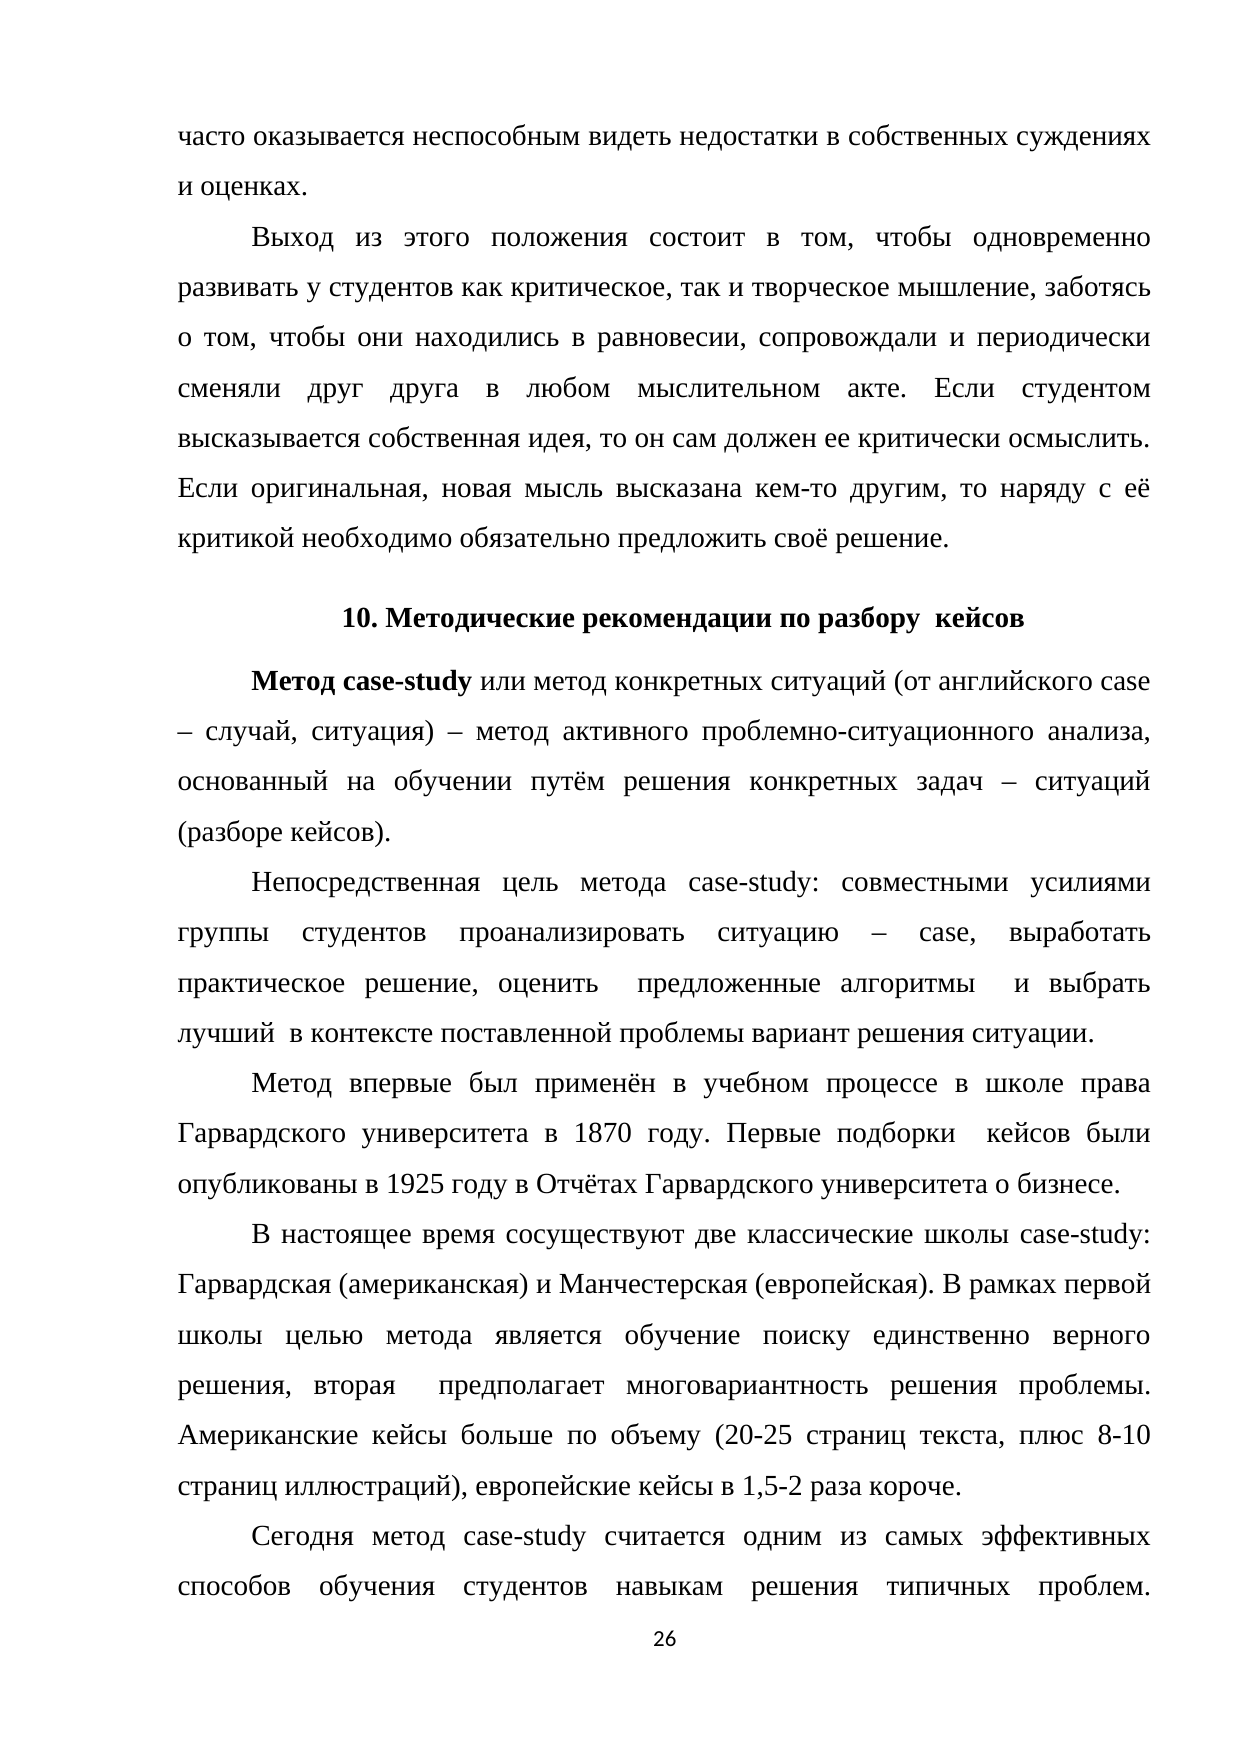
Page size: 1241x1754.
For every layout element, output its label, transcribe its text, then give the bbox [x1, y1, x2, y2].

text Метод впервые был применён в учебном процессе в школе права Гарвардского университета в 1870 году. Первые подборки кейсов были опубликованы в 1925 году в Отчётах Гарвардского университета о бизнесе. [177, 1065, 1152, 1199]
text Выход из этого положения состоит в том, чтобы одновременно развивать у студентов как критическое, так и творческое мышление, заботясь о том, чтобы они находились в равновесии, сопровождали и периодически сменяли друг друга в любом мыслительном акте. Если студентом высказывается собственная идея, то он сам должен ее критически осмыслить. Если оригинальная, новая мысль высказана кем-то другим, то наряду с её критикой необходимо обязательно предложить своё решение. [177, 219, 1152, 554]
text Непосредственная цель метода case-study: совместными усилиями группы студентов проанализировать ситуацию – case, выработать практическое решение, оценить предложенные алгоритмы и выбрать лучший в контексте поставленной проблемы вариант решения ситуации. [177, 864, 1152, 1048]
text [177, 1518, 1152, 1602]
text В настоящее время сосуществуют две классические школы case-study: Гарвардская (американская) и Манчестерская (европейская). В рамках первой школы целью метода является обучение поиску единственно верного решения, вторая предполагает многовариантность решения проблемы. Американские кейсы больше по объему (20-25 страниц текста, плюс 8-10 страниц иллюстраций), европейские кейсы в 1,5-2 раза короче. [177, 1216, 1152, 1501]
text Метод case-study или метод конкретных ситуаций (от английского case – случай, ситуация) – метод активного проблемно-ситуационного анализа, основанный на обучении путём решения конкретных задач – ситуаций (разборе кейсов). [177, 663, 1152, 847]
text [177, 118, 1152, 202]
text 10. Методические рекомендации по разбору кейсов [215, 600, 1152, 634]
